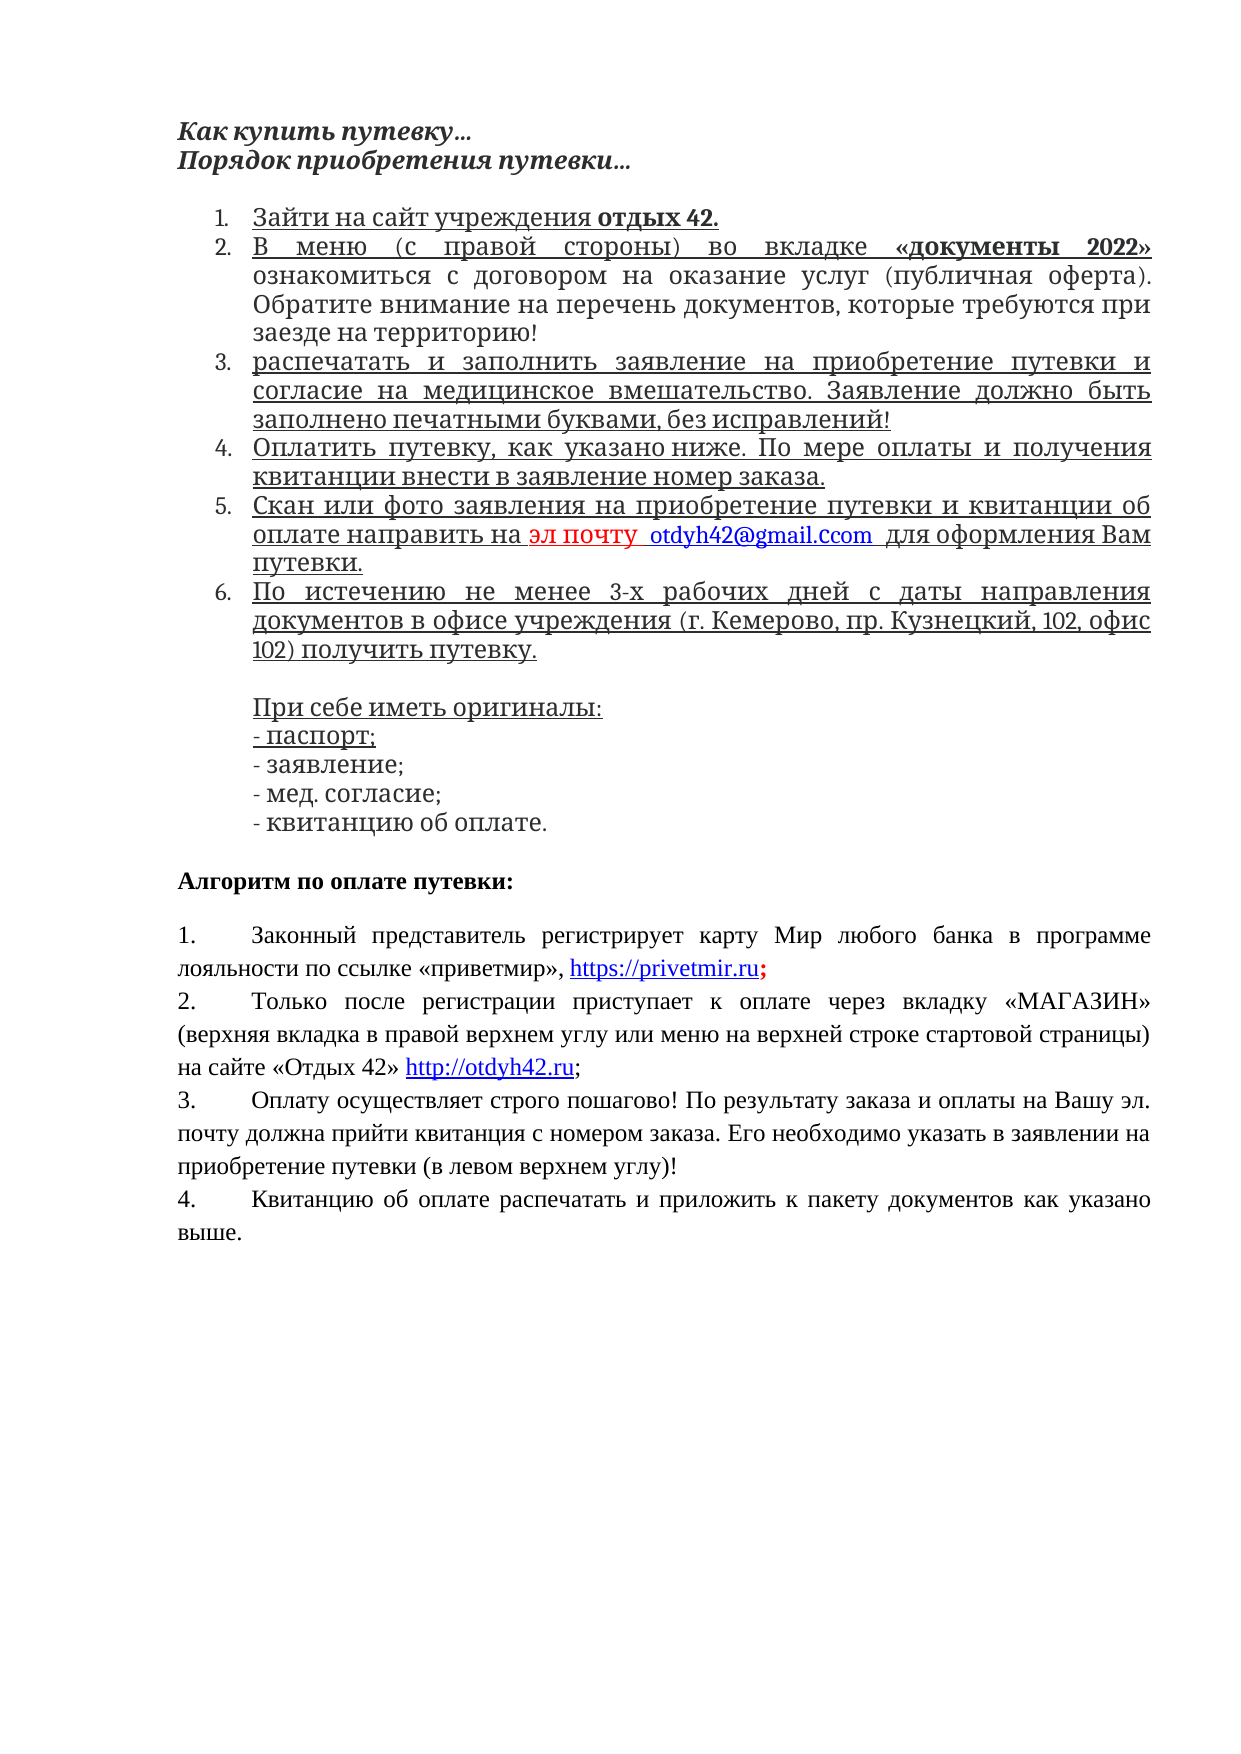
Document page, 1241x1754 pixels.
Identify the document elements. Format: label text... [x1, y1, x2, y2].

text Алгоритм по оплате путевки: [177, 866, 1152, 895]
list В меню (с правой стороны) во вкладке «документы 2022» ознакомиться с договором на оказание услуг (публичная оферта). Обратите внимание на перечень документов, которые требуются при заезде на территорию! [215, 233, 1152, 348]
text При себе иметь оригиналы: [252, 693, 1152, 722]
list Зайти на сайт учреждения отдых 42. [215, 204, 1152, 233]
text - заявление; - мед. согласие; - квитанцию об оплате. [252, 751, 1152, 837]
text - паспорт; [252, 722, 1152, 751]
text 1. Законный представитель регистрирует карту Мир любого банка в программе лояльности по ссылке «приветмир», https://privetmir.ru; [177, 920, 1152, 982]
list Оплатить путевку, как указано ниже. По мере оплаты и получения квитанции внести в заявление номер заказа. [215, 434, 1152, 492]
list распечатать и заполнить заявление на приобретение путевки и согласие на медицинское вмешательство. Заявление должно быть заполнено печатными буквами, без исправлений! [215, 348, 1152, 434]
list Скан или фото заявления на приобретение путевки и квитанции об оплате направить на эл почту otdyh42@gmail.сcom для оформления Вам путевки. [215, 492, 1152, 578]
list По истечению не менее 3-х рабочих дней с даты направления документов в офисе учреждения (г. Кемерово, пр. Кузнецкий, 102, офис 102) получить путевку. [215, 578, 1152, 664]
text 4. Квитанцию об оплате распечатать и приложить к пакету документов как указано выше. [177, 1184, 1152, 1246]
text Как купить путевку… [177, 118, 1152, 147]
text 2. Только после регистрации приступает к оплате через вкладку «МАГАЗИН» (верхняя вкладка в правой верхнем углу или меню на верхней строке стартовой страницы) на сайте «Отдых 42» http://otdyh42.ru; [177, 986, 1152, 1081]
text Порядок приобретения путевки… [177, 147, 1152, 176]
text 3. Оплату осуществляет строго пошагово! По результату заказа и оплаты на Вашу эл. почту должна прийти квитанция с номером заказа. Его необходимо указать в заявлении на приобретение путевки (в левом верхнем углу)! [177, 1085, 1152, 1180]
